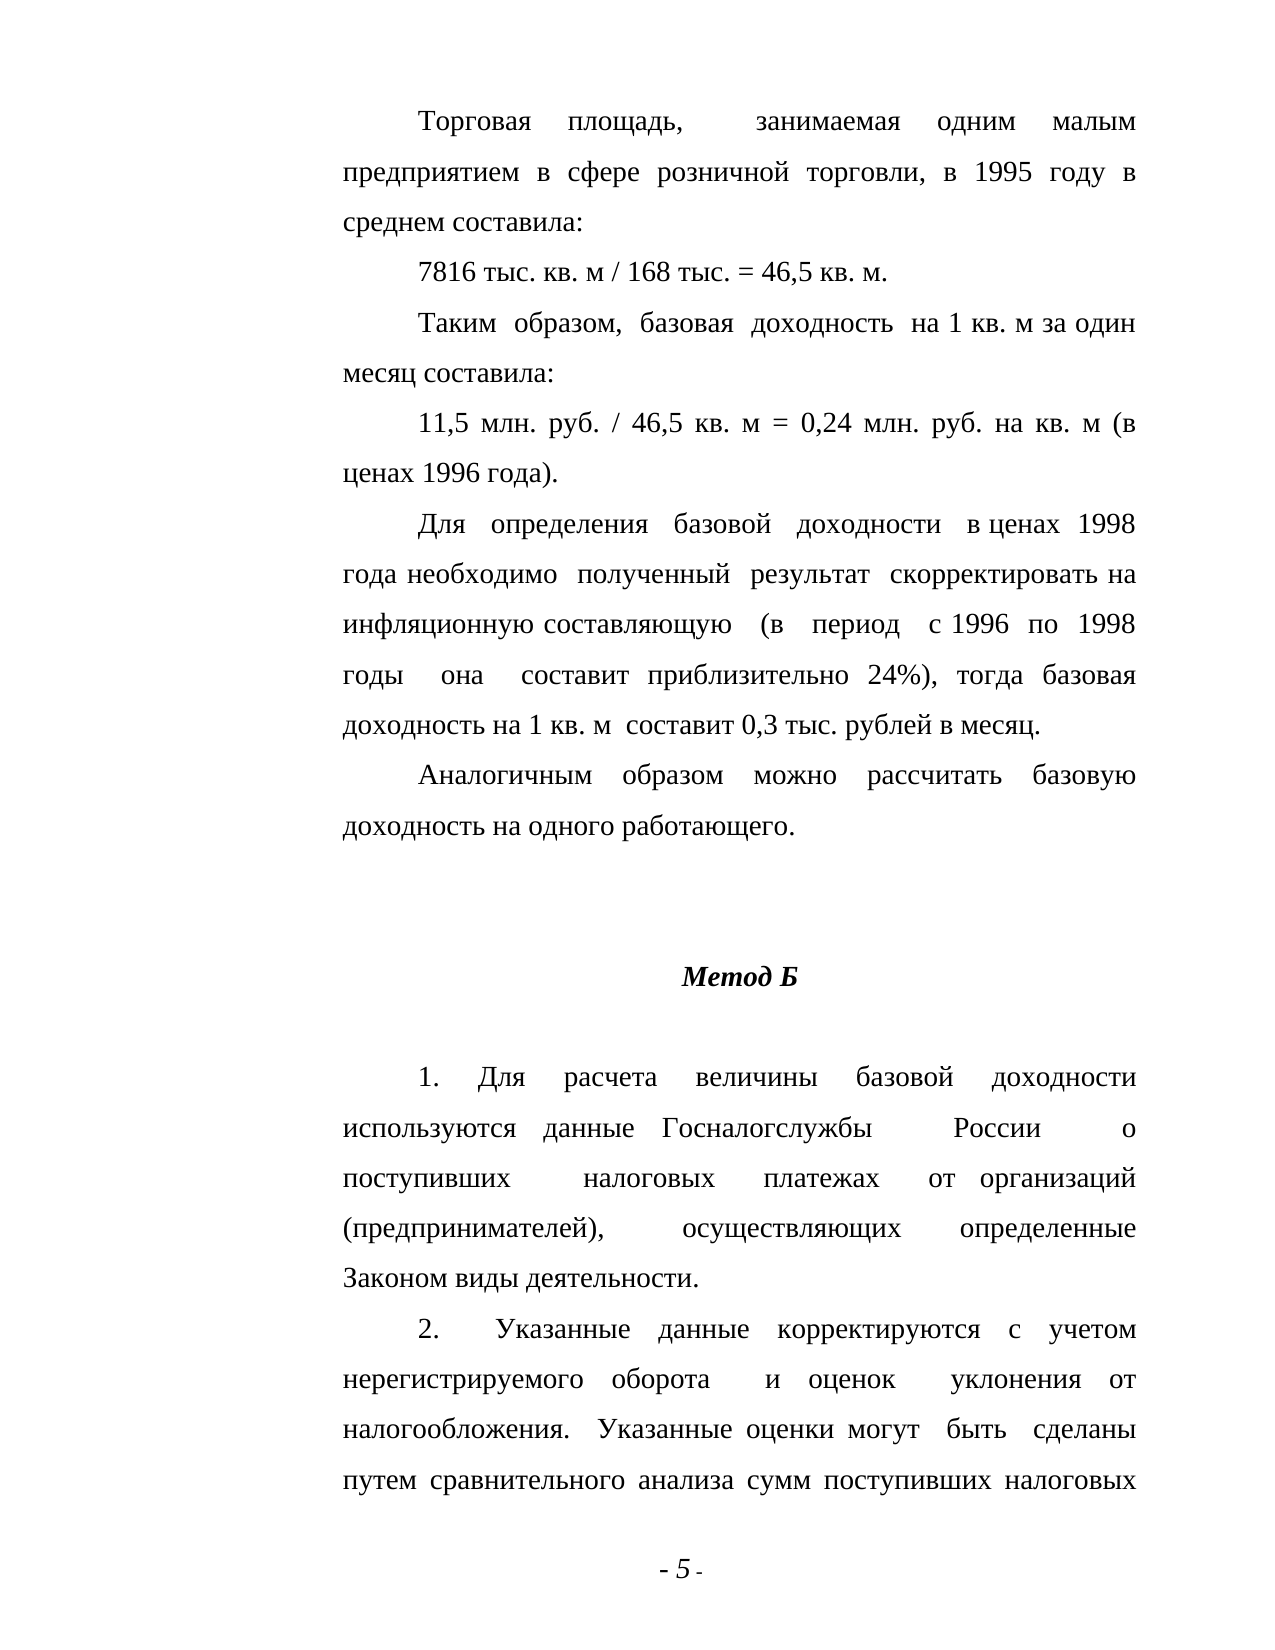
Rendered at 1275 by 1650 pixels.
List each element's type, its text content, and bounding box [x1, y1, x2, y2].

text Метод Б [343, 959, 1137, 992]
text Аналогичным образом можно рассчитать базовую доходность на одного работающего. [343, 757, 1137, 841]
text 11,5 млн. руб. / 46,5 кв. м = 0,24 млн. руб. на кв. м (в ценах 1996 года). [343, 405, 1137, 489]
text Таким образом, базовая доходность на 1 кв. м за один месяц составила: [343, 305, 1137, 388]
text Для определения базовой доходности в ценах 1998 года необходимо полученный результат скорректировать на инфляционную составляющую (в период с 1996 по 1998 годы она составит приблизительно 24%), тогда базовая доходность на 1 кв. м составит 0,3 тыс. рублей в месяц. [343, 506, 1137, 741]
text Торговая площадь, занимаемая одним малым предприятием в сфере розничной торговли, в 1995 году в среднем составила: [343, 103, 1137, 238]
text 1. Для расчета величины базовой доходности используются данные Госналогслужбы России о поступивших налоговых платежах от организаций (предпринимателей), осуществляющих определенные Законом виды деятельности. [343, 1059, 1137, 1294]
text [343, 1311, 1137, 1495]
text 7816 тыс. кв. м / 168 тыс. = 46,5 кв. м. [343, 254, 1137, 288]
